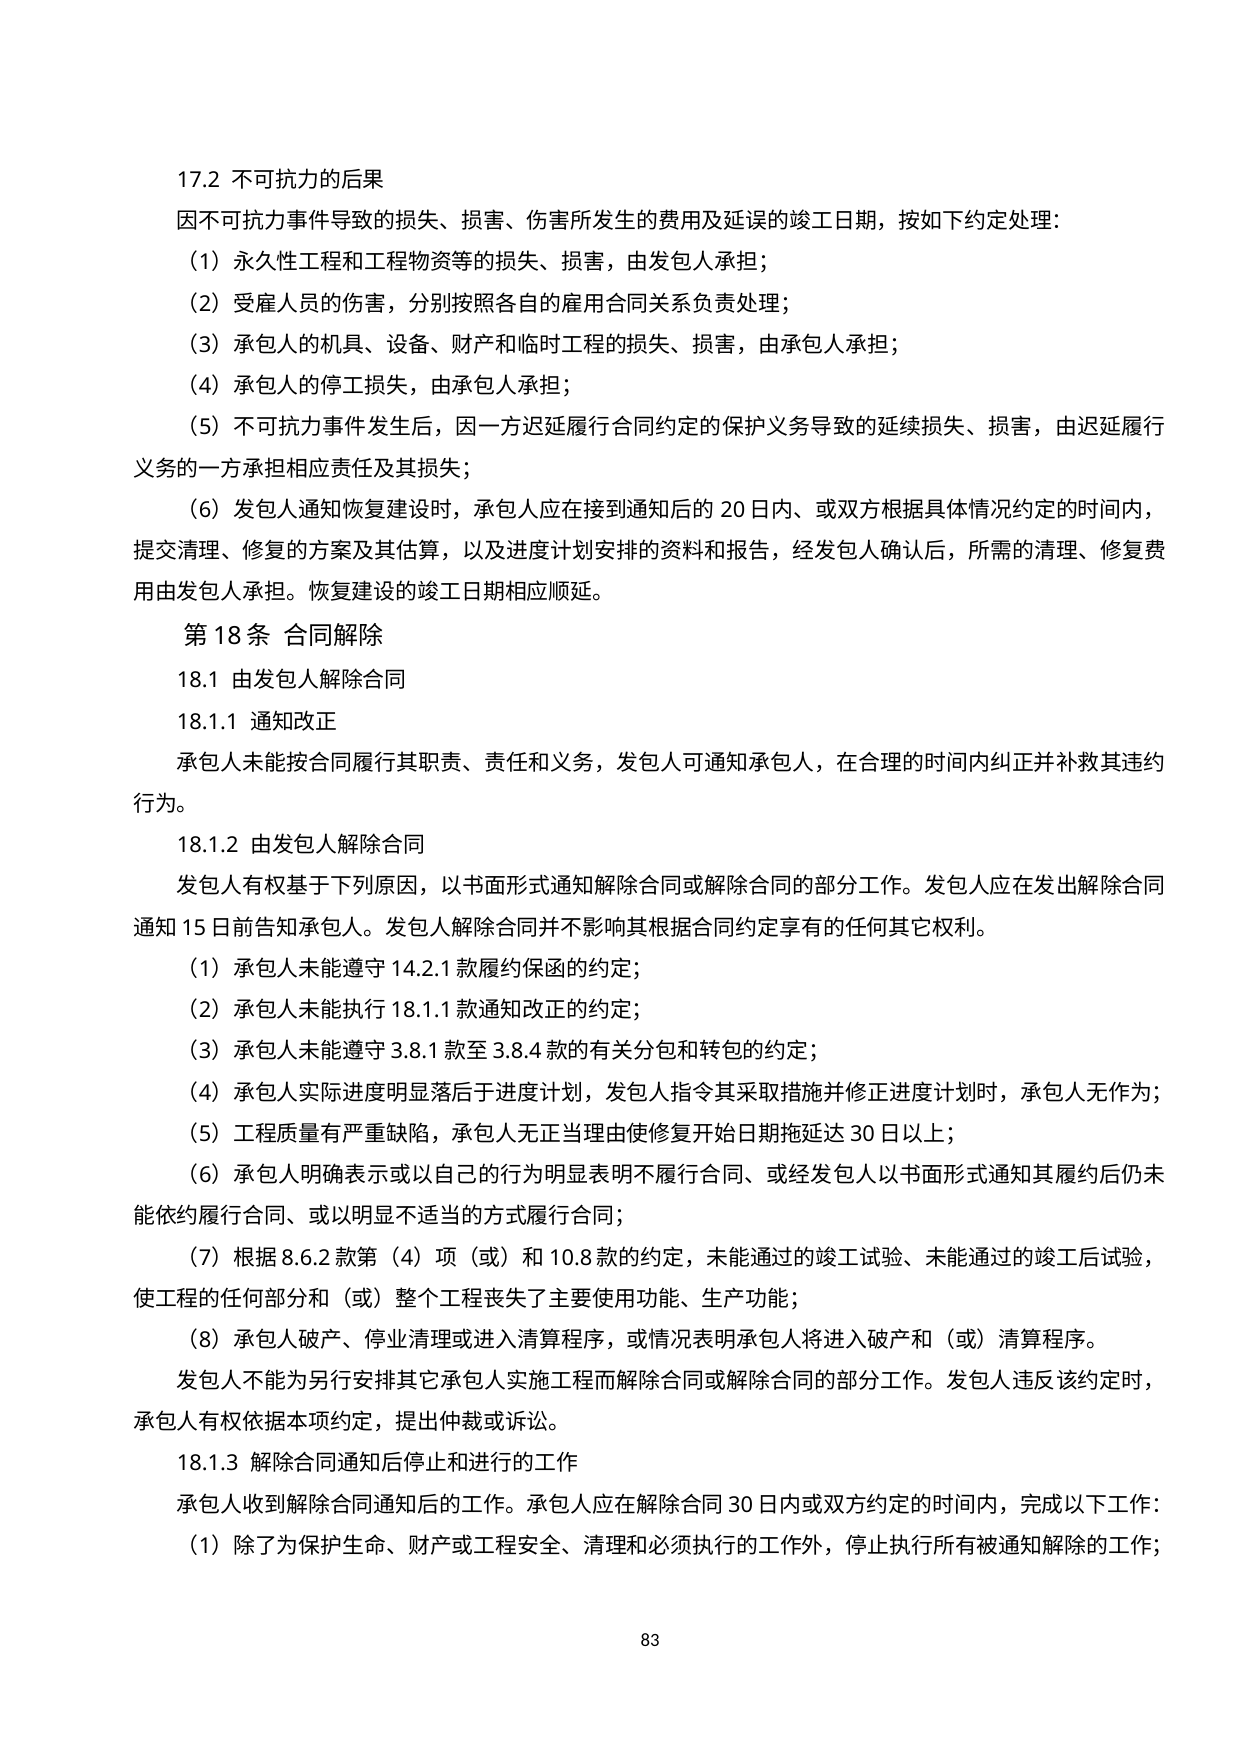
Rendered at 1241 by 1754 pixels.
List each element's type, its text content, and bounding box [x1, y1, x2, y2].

text 18.1.2 由发包人解除合同 [133, 827, 1167, 859]
text （8）承包人破产、停业清理或进入清算程序，或情况表明承包人将进入破产和（或）清算程序。 [133, 1322, 1167, 1354]
text 承包人收到解除合同通知后的工作。承包人应在解除合同30日内或双方约定的时间内，完成以下工作： [133, 1487, 1167, 1518]
text （1）除了为保护生命、财产或工程安全、清理和必须执行的工作外，停止执行所有被通知解除的工作； [133, 1528, 1167, 1560]
text 发包人有权基于下列原因，以书面形式通知解除合同或解除合同的部分工作。发包人应在发出解除合同通知15日前告知承包人。发包人解除合同并不影响其根据合同约定享有的任何其它权利。 [133, 868, 1167, 941]
text （6）承包人明确表示或以自己的行为明显表明不履行合同、或经发包人以书面形式通知其履约后仍未能依约履行合同、或以明显不适当的方式履行合同； [133, 1157, 1167, 1230]
text 发包人不能为另行安排其它承包人实施工程而解除合同或解除合同的部分工作。发包人违反该约定时，承包人有权依据本项约定，提出仲裁或诉讼。 [133, 1363, 1167, 1436]
text 18.1.1 通知改正 [133, 704, 1167, 735]
text 承包人未能按合同履行其职责、责任和义务，发包人可通知承包人，在合理的时间内纠正并补救其违约行为。 [133, 745, 1167, 818]
text （5）不可抗力事件发生后，因一方迟延履行合同约定的保护义务导致的延续损失、损害，由迟延履行义务的一方承担相应责任及其损失； [133, 409, 1167, 482]
text （4）承包人的停工损失，由承包人承担； [133, 368, 1167, 400]
text （3）承包人的机具、设备、财产和临时工程的损失、损害，由承包人承担； [133, 327, 1167, 359]
text （2）受雇人员的伤害，分别按照各自的雇用合同关系负责处理； [133, 286, 1167, 317]
text 18.1.3 解除合同通知后停止和进行的工作 [133, 1445, 1167, 1477]
text 因不可抗力事件导致的损失、损害、伤害所发生的费用及延误的竣工日期，按如下约定处理： [133, 203, 1167, 235]
text （6）发包人通知恢复建设时，承包人应在接到通知后的20日内、或双方根据具体情况约定的时间内，提交清理、修复的方案及其估算，以及进度计划安排的资料和报告，经发包人确认后，所需的清理、修复费用由发包人承担。恢复建设的竣工日期相应顺延。 [133, 492, 1167, 606]
text （3）承包人未能遵守3.8.1款至3.8.4款的有关分包和转包的约定； [133, 1033, 1167, 1065]
text （1）承包人未能遵守14.2.1款履约保函的约定； [133, 951, 1167, 983]
text （4）承包人实际进度明显落后于进度计划，发包人指令其采取措施并修正进度计划时，承包人无作为； [133, 1074, 1167, 1106]
text （5）工程质量有严重缺陷，承包人无正当理由使修复开始日期拖延达30日以上； [133, 1116, 1167, 1148]
text 18.1 由发包人解除合同 [133, 662, 1167, 694]
text （1）永久性工程和工程物资等的损失、损害，由发包人承担； [133, 244, 1167, 276]
text （7）根据8.6.2款第（4）项（或）和10.8款的约定，未能通过的竣工试验、未能通过的竣工后试验，使工程的任何部分和（或）整个工程丧失了主要使用功能、生产功能； [133, 1239, 1167, 1312]
text （2）承包人未能执行18.1.1款通知改正的约定； [133, 992, 1167, 1024]
text 17.2 不可抗力的后果 [133, 162, 1167, 194]
text 第18条 合同解除 [133, 615, 1167, 652]
